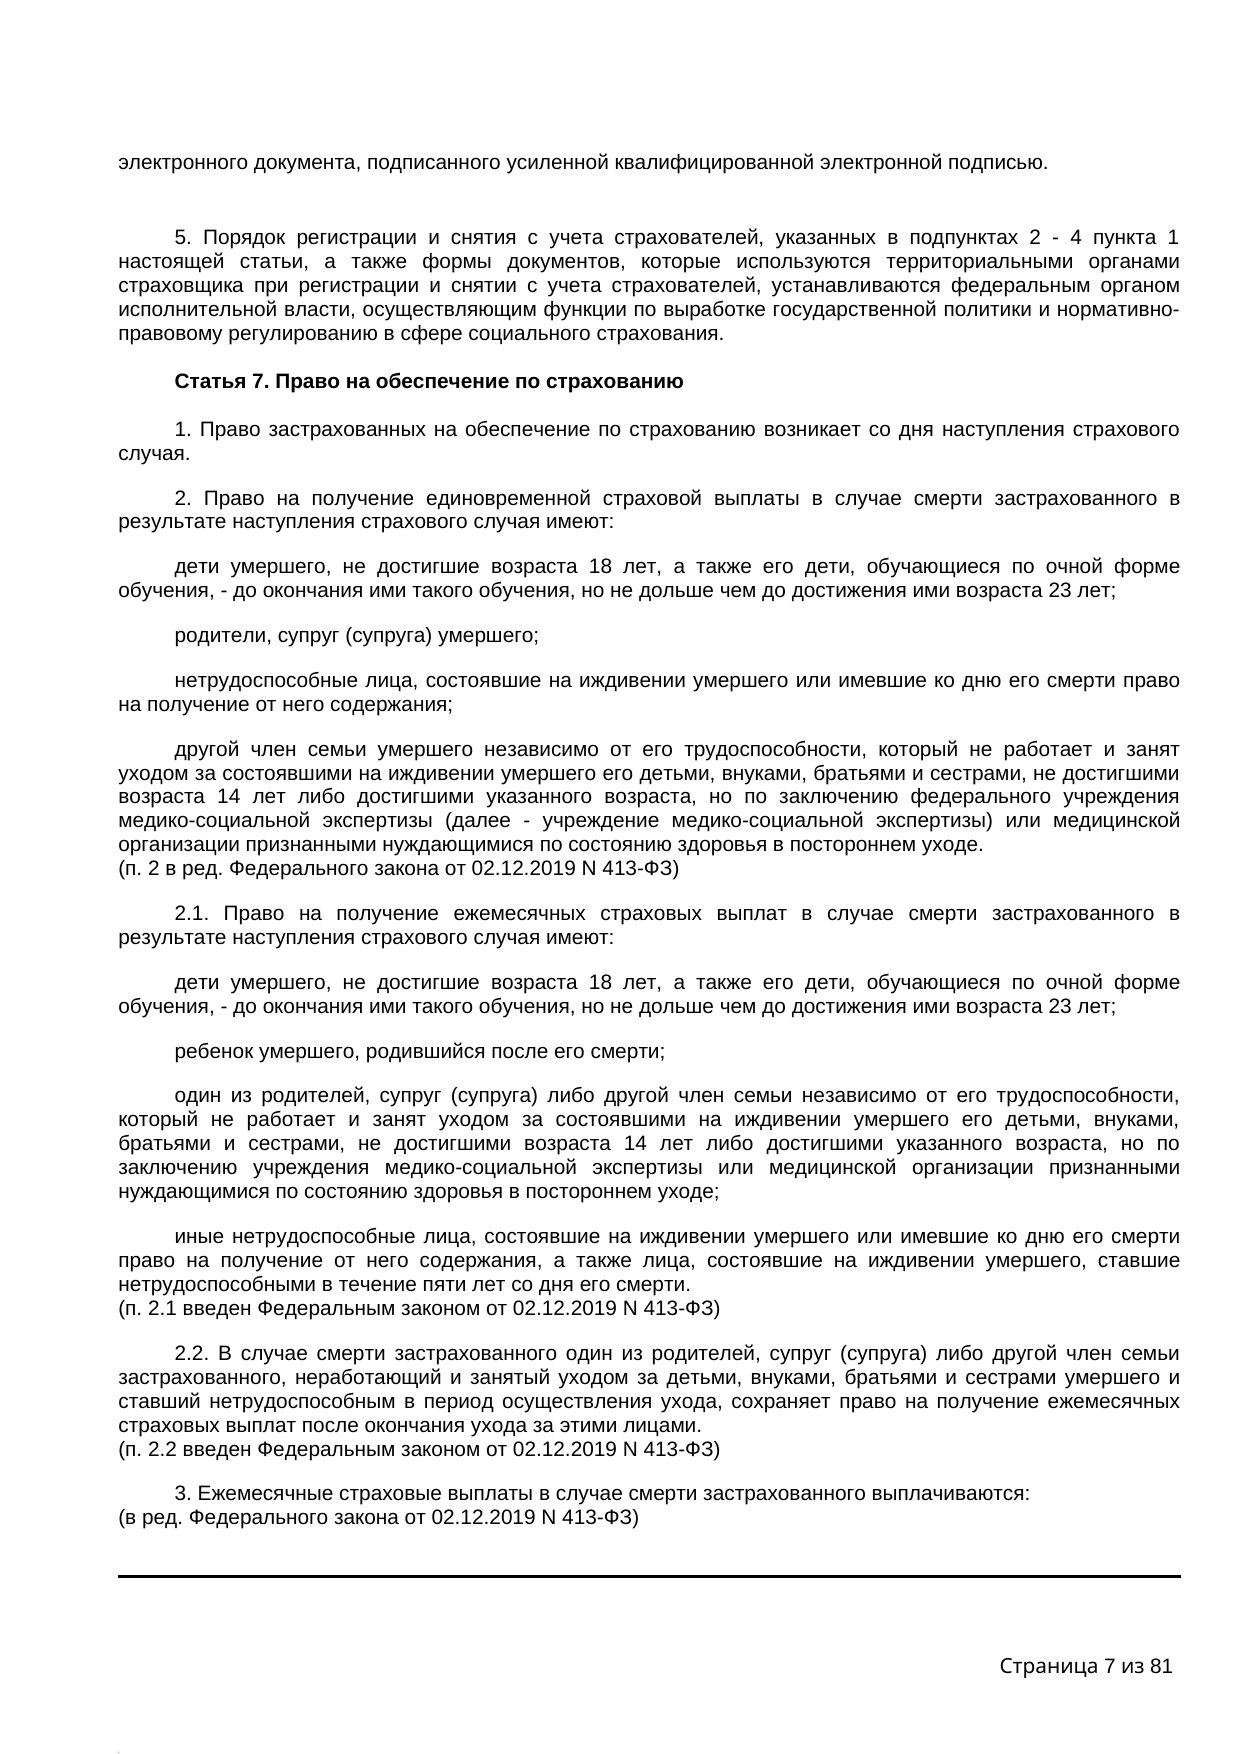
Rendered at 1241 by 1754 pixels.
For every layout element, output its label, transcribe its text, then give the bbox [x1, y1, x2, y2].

text дети умершего, не достигшие возраста 18 лет, а также его дети, обучающиеся по очной форме обучения, - до окончания ими такого обучения, но не дольше чем до достижения ими возраста 23 лет; [118, 554, 1181, 602]
text иные нетрудоспособные лица, состоявшие на иждивении умершего или имевшие ко дню его смерти право на получение от него содержания, а также лица, состоявшие на иждивении умершего, ставшие нетрудоспособными в течение пяти лет со дня его смерти. [118, 1224, 1181, 1296]
text 2.1. Право на получение ежемесячных страховых выплат в случае смерти застрахованного в результате наступления страхового случая имеют: [118, 901, 1181, 949]
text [118, 150, 1181, 174]
text 2.2. В случае смерти застрахованного один из родителей, супруг (супруга) либо другой член семьи застрахованного, неработающий и занятый уходом за детьми, внуками, братьями и сестрами умершего и ставший нетрудоспособным в период осуществления ухода, сохраняет право на получение ежемесячных страховых выплат после окончания ухода за этими лицами. [118, 1341, 1181, 1436]
title Статья 7. Право на обеспечение по страхованию [118, 369, 1181, 393]
text один из родителей, супруг (супруга) либо другой член семьи независимо от его трудоспособности, который не работает и занят уходом за состоявшими на иждивении умершего его детьми, внуками, братьями и сестрами, не достигшими возраста 14 лет либо достигшими указанного возраста, но по заключению учреждения медико-социальной экспертизы или медицинской организации признанными нуждающимися по состоянию здоровья в постороннем уходе; [118, 1083, 1181, 1203]
text (п. 2.2 введен Федеральным законом от 02.12.2019 N 413-ФЗ) [118, 1436, 1181, 1460]
text (п. 2 в ред. Федерального закона от 02.12.2019 N 413-ФЗ) [118, 856, 1181, 880]
text 5. Порядок регистрации и снятия с учета страхователей, указанных в подпунктах 2 - 4 пункта 1 настоящей статьи, а также формы документов, которые используются территориальными органами страховщика при регистрации и снятии с учета страхователей, устанавливаются федеральным органом исполнительной власти, осуществляющим функции по выработке государственной политики и нормативно-правовому регулированию в сфере социального страхования. [118, 225, 1181, 345]
text ребенок умершего, родившийся после его смерти; [118, 1038, 1181, 1062]
text дети умершего, не достигшие возраста 18 лет, а также его дети, обучающиеся по очной форме обучения, - до окончания ими такого обучения, но не дольше чем до достижения ими возраста 23 лет; [118, 970, 1181, 1018]
text 2. Право на получение единовременной страховой выплаты в случае смерти застрахованного в результате наступления страхового случая имеют: [118, 485, 1181, 533]
text родители, супруг (супруга) умершего; [118, 623, 1181, 647]
text нетрудоспособные лица, состоявшие на иждивении умершего или имевшие ко дню его смерти право на получение от него содержания; [118, 668, 1181, 716]
text другой член семьи умершего независимо от его трудоспособности, который не работает и занят уходом за состоявшими на иждивении умершего его детьми, внуками, братьями и сестрами, не достигшими возраста 14 лет либо достигшими указанного возраста, но по заключению федерального учреждения медико-социальной экспертизы (далее - учреждение медико-социальной экспертизы) или медицинской организации признанными нуждающимися по состоянию здоровья в постороннем уходе. [118, 736, 1181, 856]
text 3. Ежемесячные страховые выплаты в случае смерти застрахованного выплачиваются: [118, 1481, 1181, 1505]
text (п. 2.1 введен Федеральным законом от 02.12.2019 N 413-ФЗ) [118, 1296, 1181, 1320]
text 1. Право застрахованных на обеспечение по страхованию возникает со дня наступления страхового случая. [118, 417, 1181, 464]
text (в ред. Федерального закона от 02.12.2019 N 413-ФЗ) [118, 1505, 1181, 1529]
